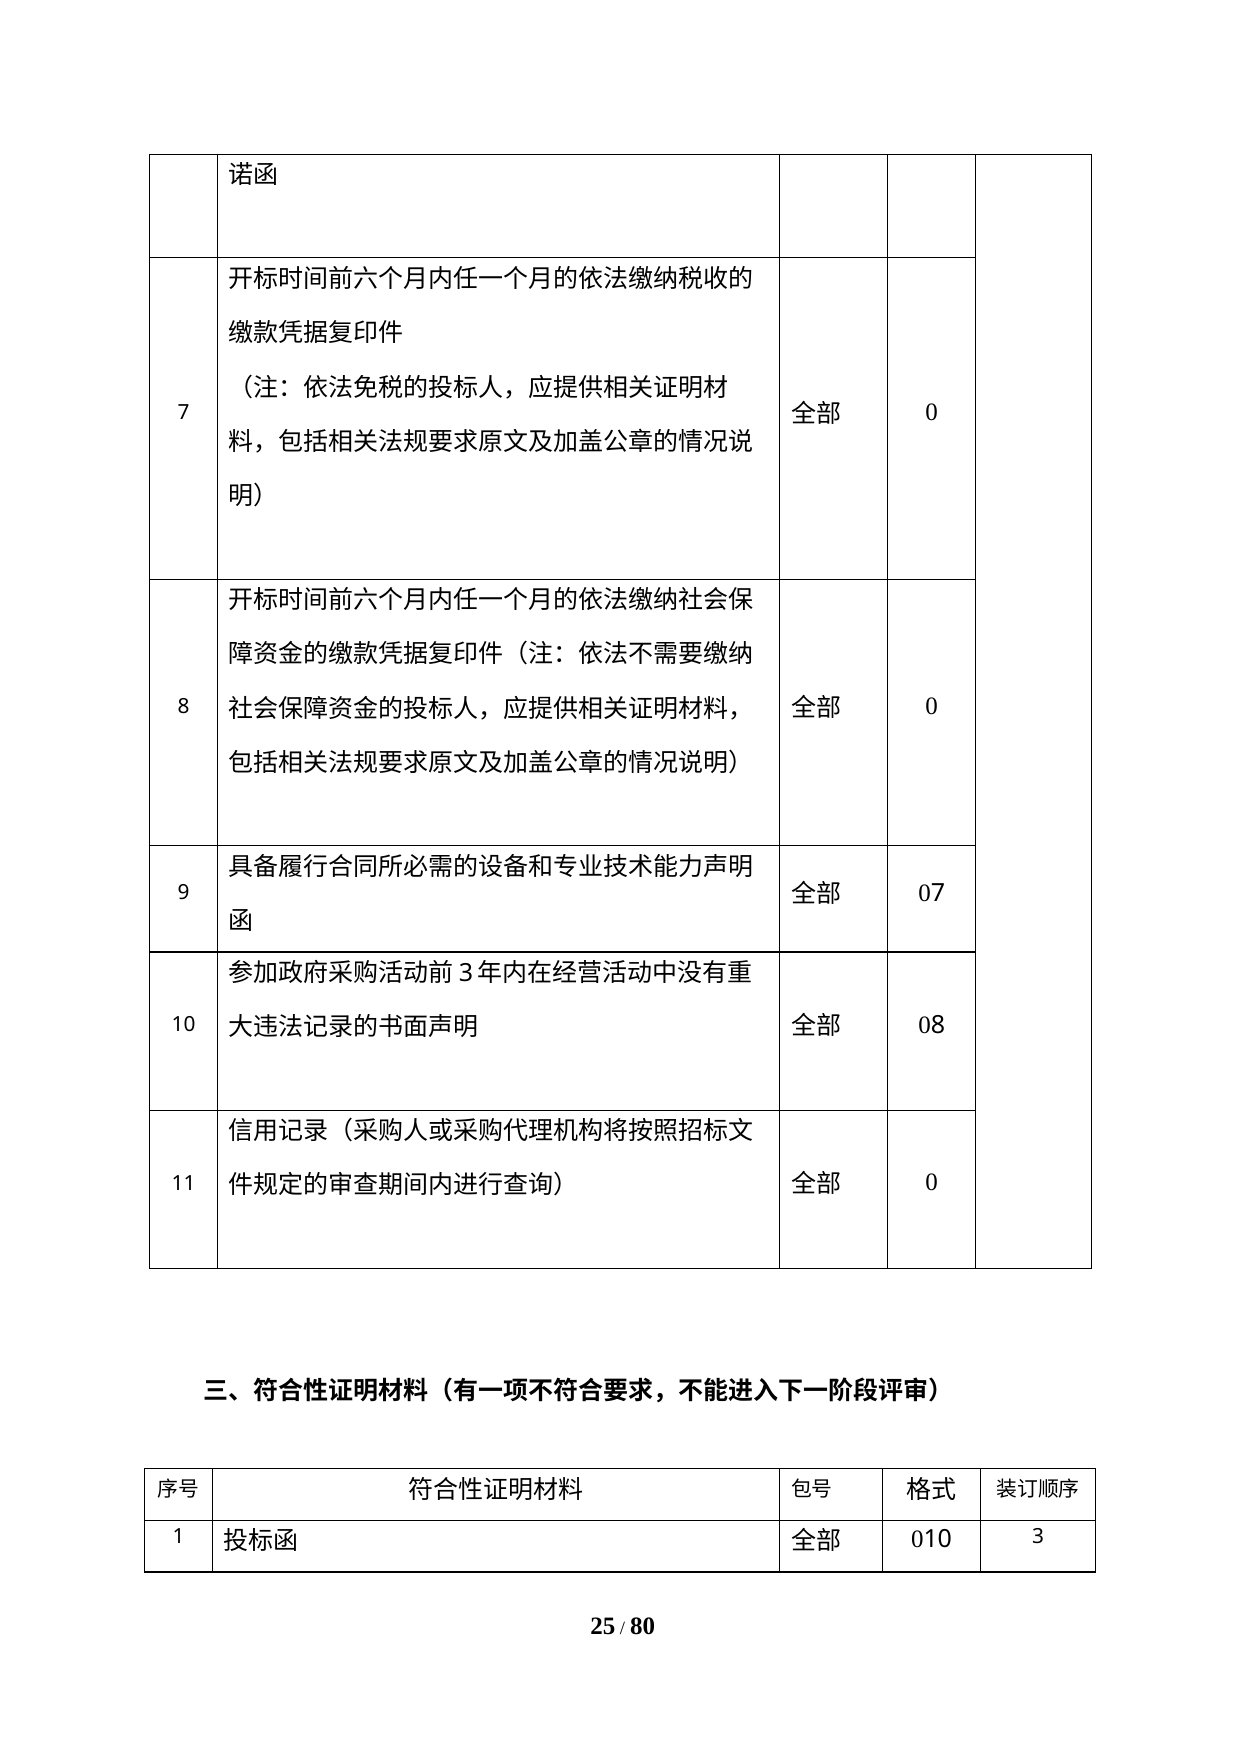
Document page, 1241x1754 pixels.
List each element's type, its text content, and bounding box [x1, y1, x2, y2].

text 三、符合性证明材料（有一项不符合要求，不能进入下一阶段评审） [153, 1371, 1087, 1407]
